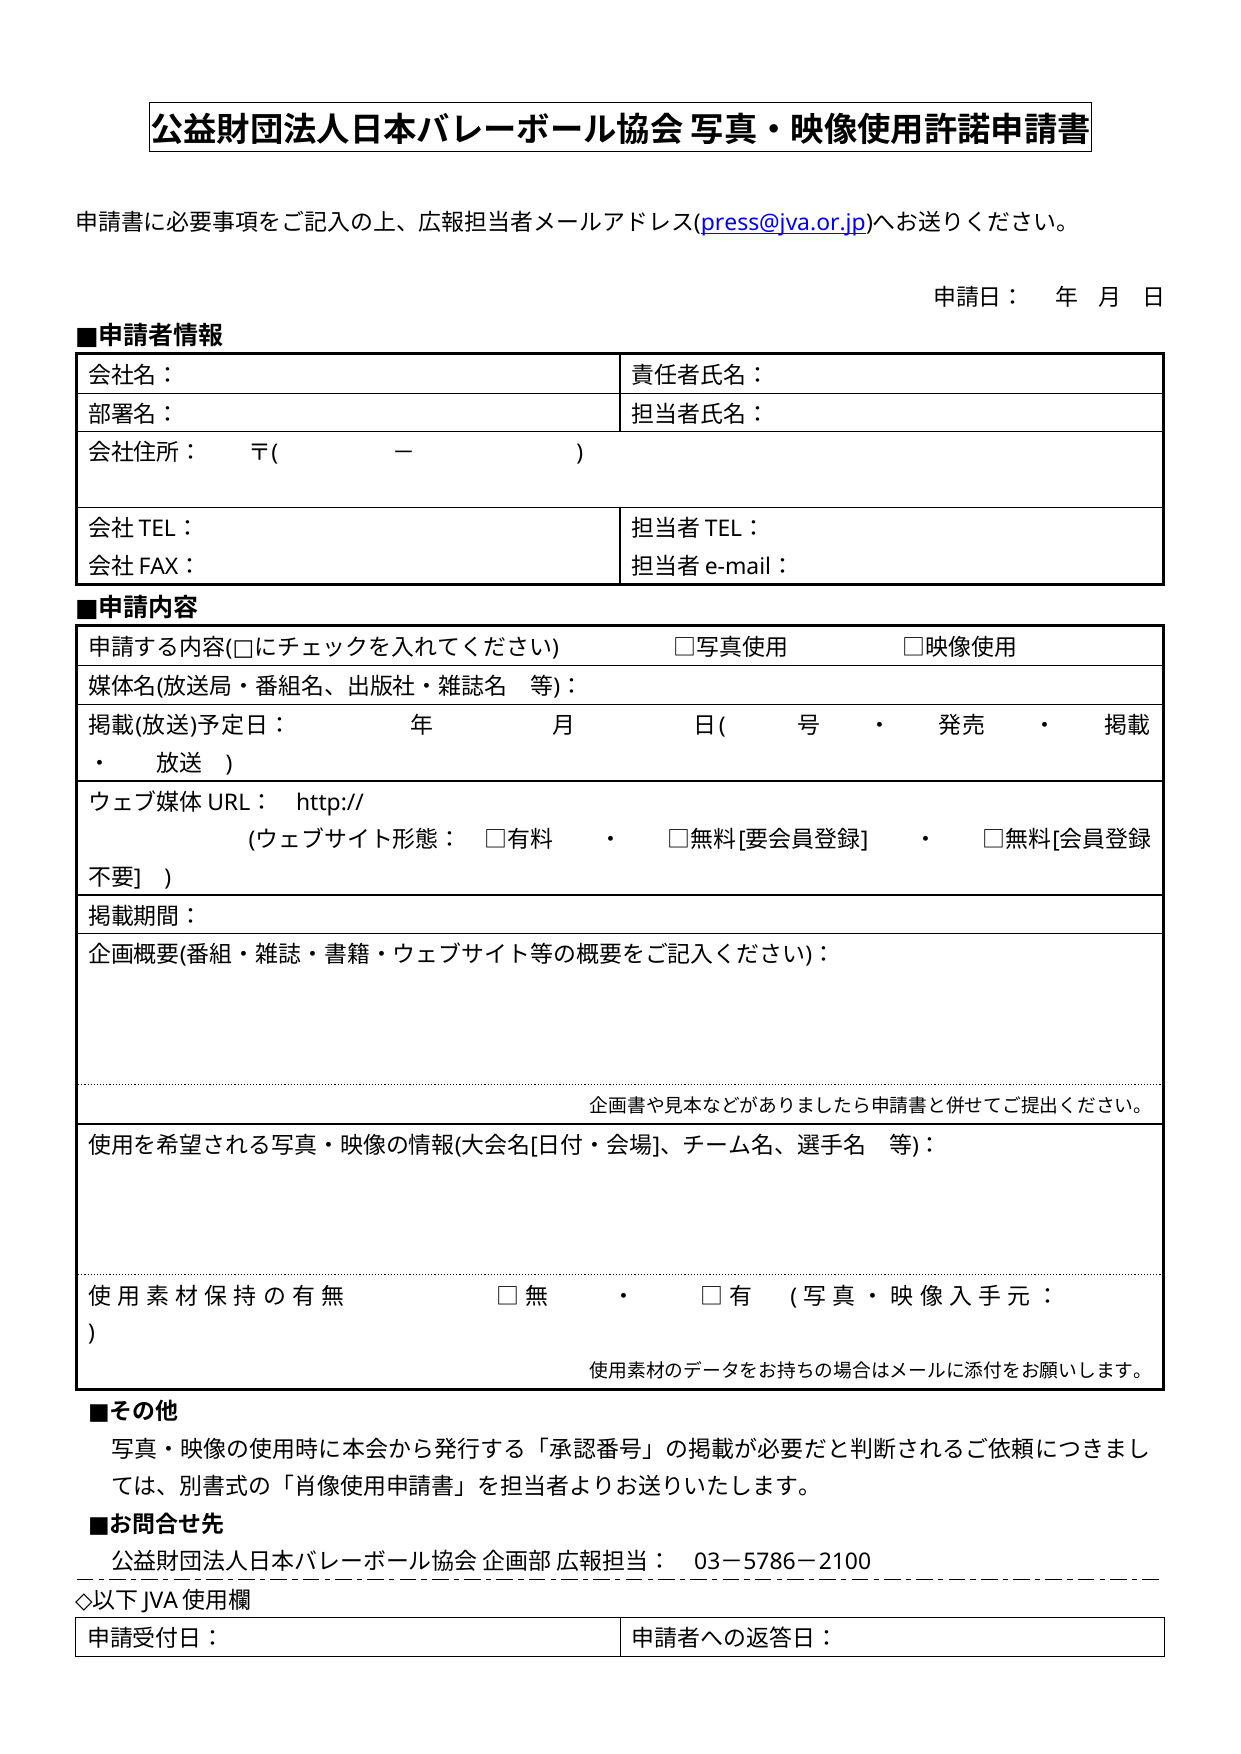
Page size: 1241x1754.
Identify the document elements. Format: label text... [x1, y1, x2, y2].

table_cell 会社住所： 〒( － ) [78, 432, 1162, 507]
table_header 申請受付日： 担当者： [76, 1618, 620, 1656]
text 公益財団法人日本バレーボール協会 写真・映像使用許諾申請書 [75, 89, 1165, 164]
table_cell 部署名： [78, 394, 619, 431]
table_cell 掲載(放送)予定日： 年 月 日( 号 ・ 発売 ・ 掲載 ・ 放送 ) [78, 705, 1162, 780]
table_header 申請者への返答日： 回答： [621, 1618, 1164, 1656]
table_cell ウェブ媒体URL： http:// (ウェブサイト形態： □有料 ・ □無料[要会員登録] ・ □無料[会員登録不要] ) [78, 782, 1162, 894]
text ■申請者情報 [75, 314, 1119, 352]
table_cell 媒体名(放送局・番組名、出版社・雑誌名 等)： [78, 666, 1162, 703]
table_cell 企画概要(番組・雑誌・書籍・ウェブサイト等の概要をご記入ください)： [78, 934, 1162, 1084]
text ◇以下JVA使用欄 [75, 1579, 1165, 1617]
table_header 申請する内容(□にチェックを入れてください) □写真使用 □映像使用 [78, 627, 1162, 664]
table_cell 使用を希望される写真・映像の情報(大会名[日付・会場]、チーム名、選手名 等)： [78, 1125, 1162, 1274]
table_header 責任者氏名： [621, 355, 1162, 393]
table_header 会社名： [78, 355, 619, 393]
table_cell 会社TEL： 会社FAX： [78, 508, 619, 583]
text ■申請内容 [75, 586, 1119, 624]
text 申請日： 年 月 日 [75, 277, 1165, 314]
table_cell 掲載期間： [78, 896, 1162, 933]
table_cell 使用素材保持の有無 □無 ・ □有 (写真・映像入手元： ) 使用素材のデータをお持ちの場合はメールに添付をお願いします。 [78, 1274, 1162, 1388]
table_cell ■その他 写真・映像の使用時に本会から発行する「承認番号」の掲載が必要だと判断されるご依頼につきましては、別書式の「肖像使用申請書」を担当者よりお送りいたします。 ■お問合せ先 公益財団法人日本バレーボール協会 企画部 広報担当： 03－5786－2100 [77, 1391, 1163, 1578]
table_cell 担当者氏名： [621, 394, 1162, 431]
table_cell 企画書や見本などがありましたら申請書と併せてご提出ください。 [78, 1084, 1162, 1123]
table_cell 担当者TEL： 担当者e-mail： [621, 508, 1162, 583]
text 申請書に必要事項をご記入の上、広報担当者メールアドレス(press@jva.or.jp)へお送りください。 [75, 202, 1165, 239]
